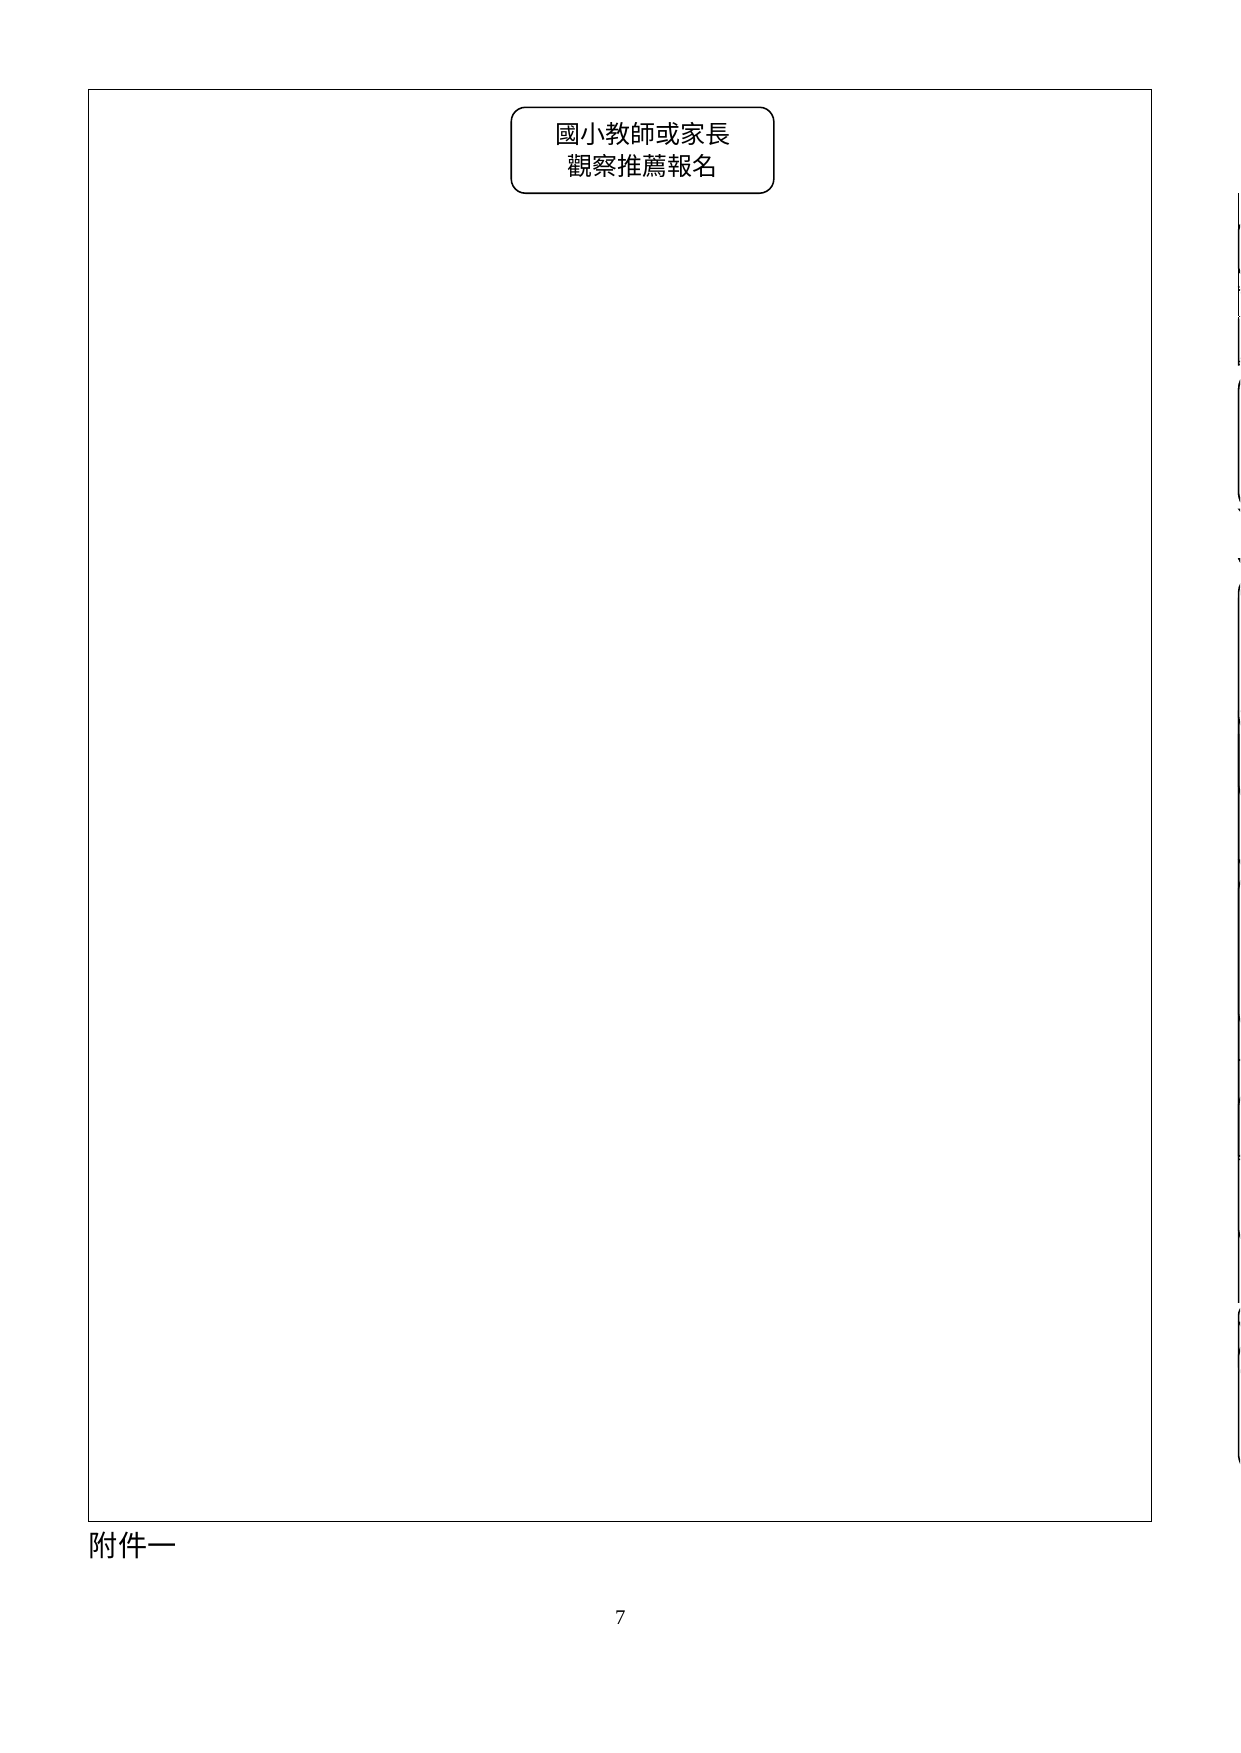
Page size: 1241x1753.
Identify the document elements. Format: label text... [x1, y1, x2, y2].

table_header [89, 90, 1151, 1521]
text 附件一 [89, 1522, 1152, 1564]
